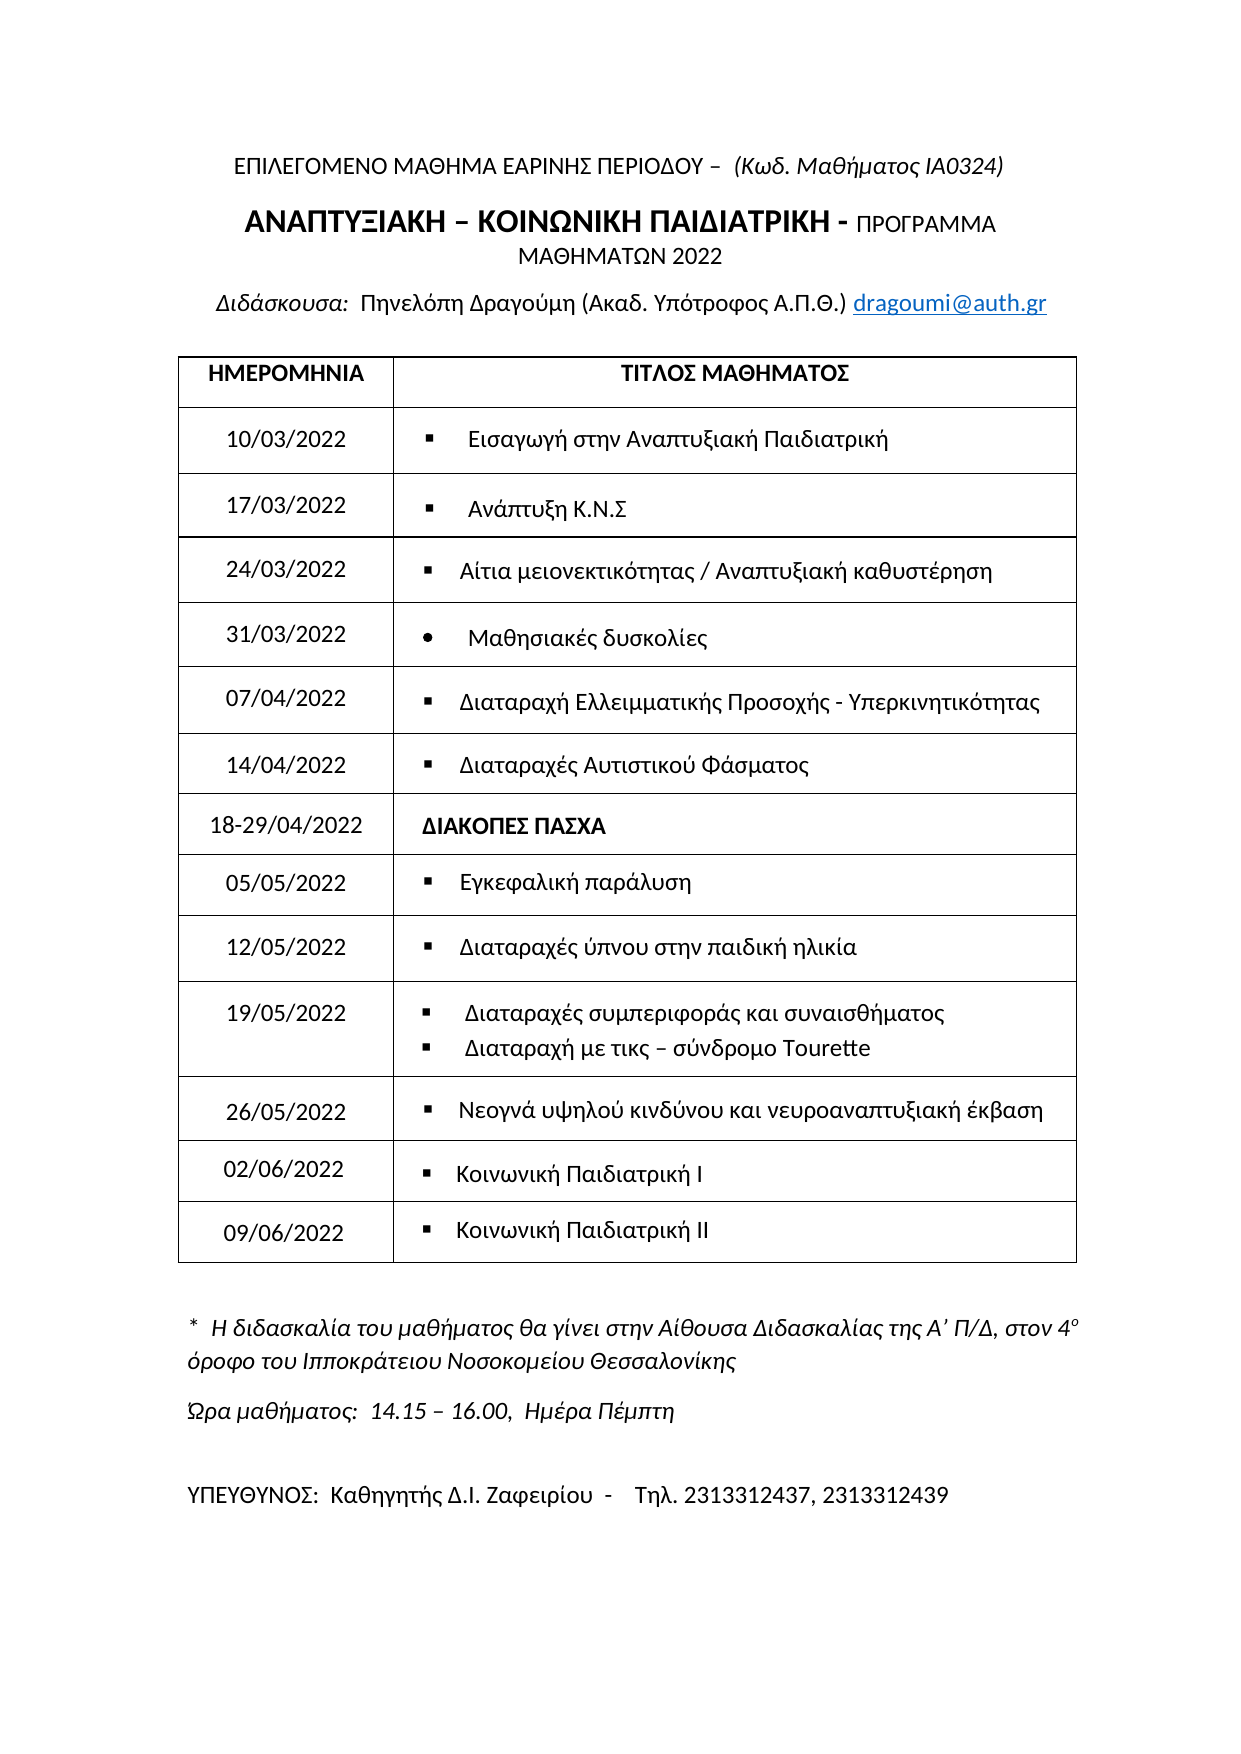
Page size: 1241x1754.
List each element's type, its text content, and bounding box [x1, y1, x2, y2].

text ΕΠΙΛΕΓΟΜΕΝΟ ΜΑΘΗΜΑ ΕΑΡΙΝΗΣ ΠΕΡΙΟΔΟΥ – (Κωδ. Μαθήματος ΙΑ0324) [187, 150, 1053, 181]
table_cell Νεογνά υψηλού κινδύνου και νευροαναπτυξιακή έκβαση [394, 1077, 1076, 1140]
table_cell Κοινωνική Παιδιατρική Ι [394, 1141, 1076, 1201]
table_cell 12/05/2022 [179, 916, 393, 981]
table_cell Εγκεφαλική παράλυση [394, 855, 1076, 915]
table_cell 05/05/2022 [179, 855, 393, 915]
text ΥΠΕΥΘΥΝΟΣ: Καθηγητής Δ.Ι. Ζαφειρίου - Τηλ. 2313312437, 2313312439 [187, 1480, 1053, 1510]
table_cell Αίτια μειονεκτικότητας / Αναπτυξιακή καθυστέρηση [394, 538, 1076, 602]
table_cell 02/06/2022 [179, 1141, 393, 1201]
table_cell 18-29/04/2022 [179, 794, 393, 854]
table_cell Διαταραχές ύπνου στην παιδική ηλικία [394, 916, 1076, 981]
text Ώρα μαθήματος: 14.15 – 16.00, Ημέρα Πέμπτη [187, 1395, 1053, 1426]
table_cell 14/04/2022 [179, 734, 393, 793]
text Διδάσκουσα: Πηνελόπη Δραγούμη (Ακαδ. Υπότροφος Α.Π.Θ.) dragoumi@auth.gr [187, 287, 1053, 318]
table_cell ΔΙΑΚΟΠΕΣ ΠΑΣΧΑ [394, 794, 1076, 854]
table_cell Εισαγωγή στην Αναπτυξιακή Παιδιατρική [394, 408, 1076, 473]
table_cell 26/05/2022 [179, 1077, 393, 1140]
text ΑΝΑΠΤΥΞΙΑΚΗ – ΚΟΙΝΩΝΙΚΗ ΠΑΙΔΙΑΤΡΙΚΗ - ΠΡΟΓΡΑΜΜΑ ΜΑΘΗΜΑΤΩΝ 2022 [187, 199, 1053, 271]
text * Η διδασκαλία του μαθήματος θα γίνει στην Αίθουσα Διδασκαλίας της Α’ Π/Δ, στον 4ο όροφο του Ιπποκράτειου Νοσοκομείου Θεσσαλονίκης [187, 1313, 1088, 1376]
table_cell Ανάπτυξη Κ.Ν.Σ [394, 474, 1076, 536]
table_cell 19/05/2022 [179, 982, 393, 1076]
table_cell Κοινωνική Παιδιατρική ΙΙ [394, 1202, 1076, 1262]
table_cell Διαταραχή Ελλειμματικής Προσοχής - Υπερκινητικότητας [394, 667, 1076, 733]
table_header ΤΙΤΛΟΣ ΜΑΘΗΜΑΤΟΣ [394, 358, 1076, 407]
table_cell Μαθησιακές δυσκολίες [394, 603, 1076, 666]
table_cell Διαταραχές συμπεριφοράς και συναισθήματος Διαταραχή με τικς – σύνδρομο Tourette [394, 982, 1076, 1076]
table_header ΗΜΕΡΟΜΗΝΙΑ [179, 358, 393, 407]
table_cell 17/03/2022 [179, 474, 393, 536]
table_cell Διαταραχές Αυτιστικού Φάσματος [394, 734, 1076, 793]
table_cell 07/04/2022 [179, 667, 393, 733]
table_cell 10/03/2022 [179, 408, 393, 473]
table_cell 24/03/2022 [179, 538, 393, 602]
table_cell 31/03/2022 [179, 603, 393, 666]
table_cell 09/06/2022 [179, 1202, 393, 1262]
